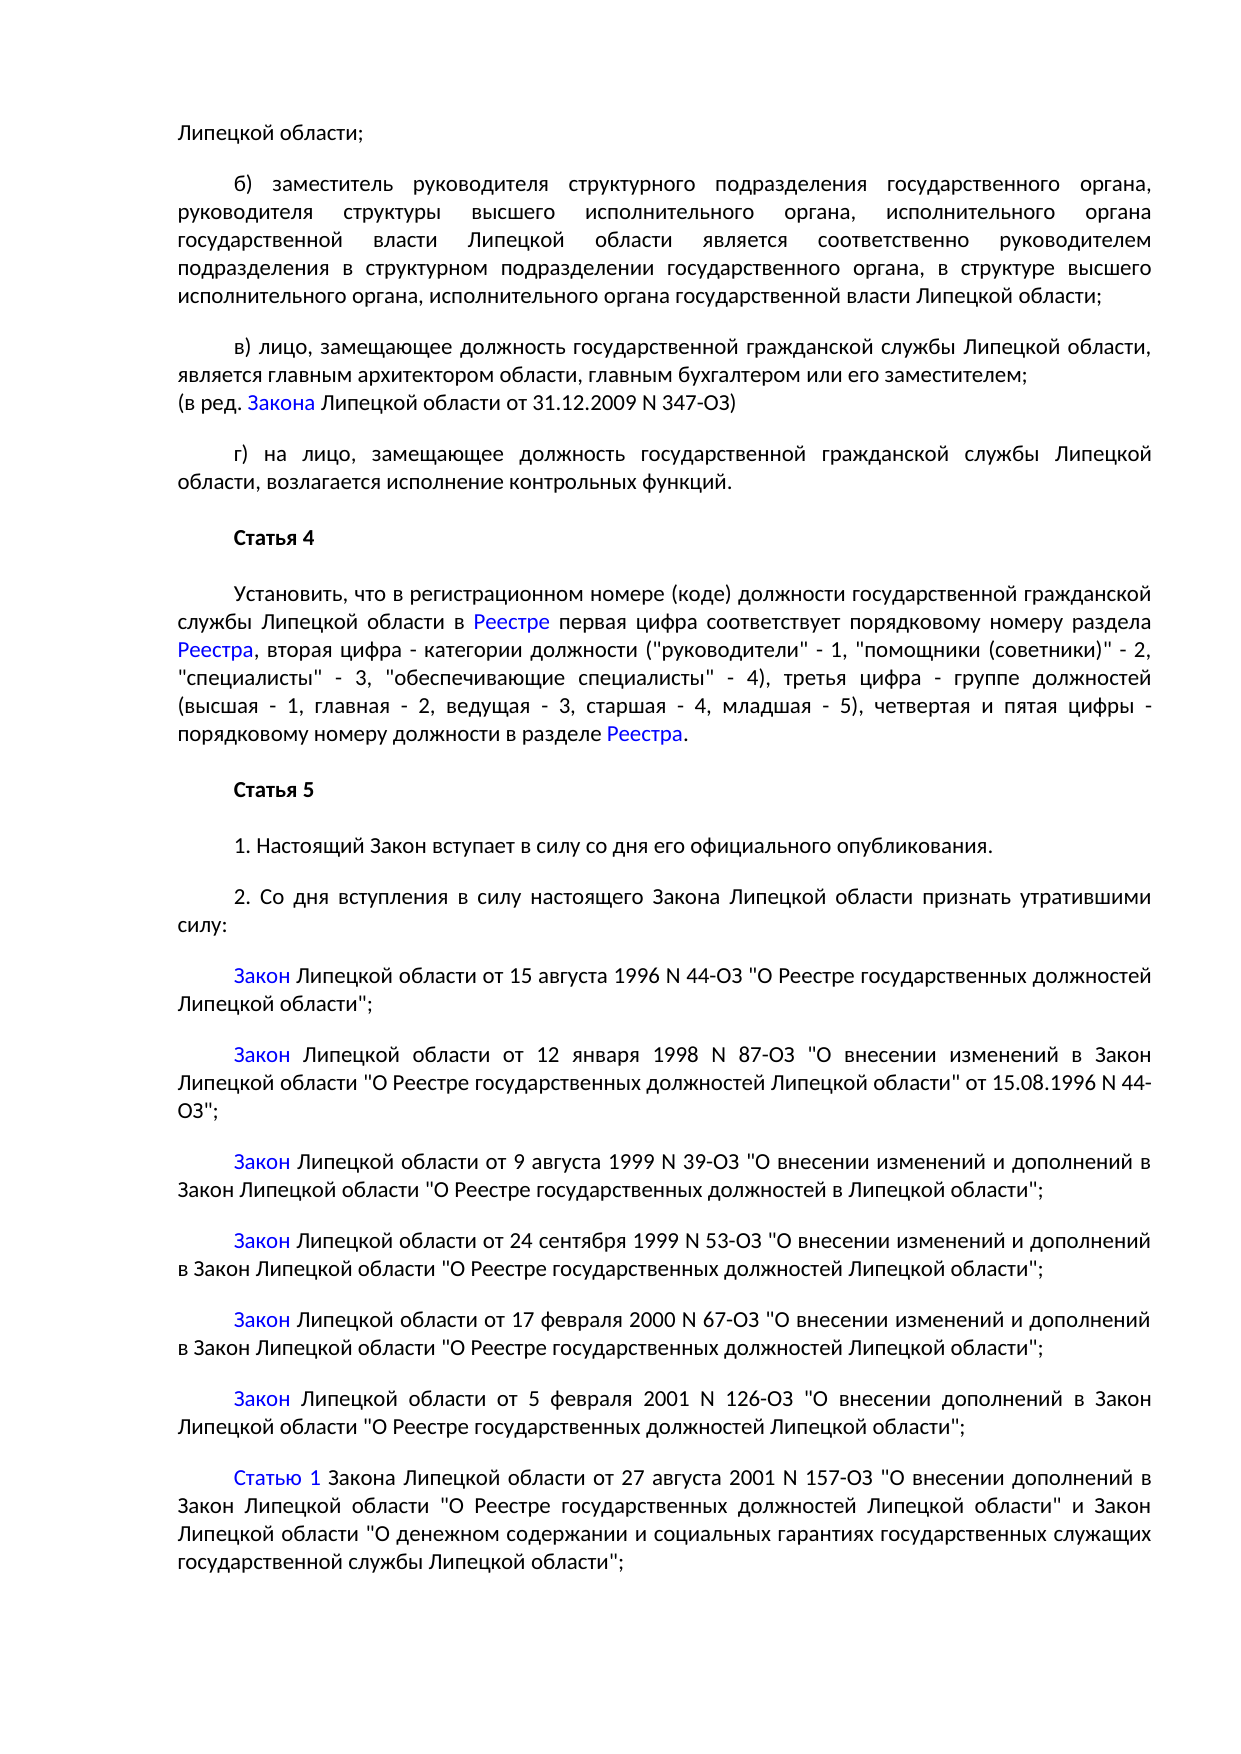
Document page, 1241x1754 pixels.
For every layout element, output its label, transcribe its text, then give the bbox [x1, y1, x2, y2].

text Закон Липецкой области от 17 февраля 2000 N 67-ОЗ "О внесении изменений и дополнений в Закон Липецкой области "О Реестре государственных должностей Липецкой области"; [177, 1305, 1152, 1361]
title Статья 4 [177, 523, 1152, 551]
text Закон Липецкой области от 9 августа 1999 N 39-ОЗ "О внесении изменений и дополнений в Закон Липецкой области "О Реестре государственных должностей в Липецкой области"; [177, 1147, 1152, 1203]
text в) лицо, замещающее должность государственной гражданской службы Липецкой области, является главным архитектором области, главным бухгалтером или его заместителем; [177, 332, 1152, 388]
text (в ред. Закона Липецкой области от 31.12.2009 N 347-ОЗ) [177, 388, 1152, 416]
text Установить, что в регистрационном номере (коде) должности государственной гражданской службы Липецкой области в Реестре первая цифра соответствует порядковому номеру раздела Реестра, вторая цифра - категории должности ("руководители" - 1, "помощники (советники)" - 2, "специалисты" - 3, "обеспечивающие специалисты" - 4), третья цифра - группе должностей (высшая - 1, главная - 2, ведущая - 3, старшая - 4, младшая - 5), четвертая и пятая цифры - порядковому номеру должности в разделе Реестра. [177, 579, 1152, 747]
text б) заместитель руководителя структурного подразделения государственного органа, руководителя структуры высшего исполнительного органа, исполнительного органа государственной власти Липецкой области является соответственно руководителем подразделения в структурном подразделении государственного органа, в структуре высшего исполнительного органа, исполнительного органа государственной власти Липецкой области; [177, 169, 1152, 309]
text Закон Липецкой области от 15 августа 1996 N 44-ОЗ "О Реестре государственных должностей Липецкой области"; [177, 961, 1152, 1017]
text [177, 118, 1152, 146]
text 2. Со дня вступления в силу настоящего Закона Липецкой области признать утратившими силу: [177, 882, 1152, 938]
text 1. Настоящий Закон вступает в силу со дня его официального опубликования. [177, 831, 1152, 859]
text Статью 1 Закона Липецкой области от 27 августа 2001 N 157-ОЗ "О внесении дополнений в Закон Липецкой области "О Реестре государственных должностей Липецкой области" и Закон Липецкой области "О денежном содержании и социальных гарантиях государственных служащих государственной службы Липецкой области"; [177, 1463, 1152, 1575]
text Закон Липецкой области от 5 февраля 2001 N 126-ОЗ "О внесении дополнений в Закон Липецкой области "О Реестре государственных должностей Липецкой области"; [177, 1384, 1152, 1440]
text Закон Липецкой области от 12 января 1998 N 87-ОЗ "О внесении изменений в Закон Липецкой области "О Реестре государственных должностей Липецкой области" от 15.08.1996 N 44-ОЗ"; [177, 1040, 1152, 1124]
title Статья 5 [177, 775, 1152, 803]
text Закон Липецкой области от 24 сентября 1999 N 53-ОЗ "О внесении изменений и дополнений в Закон Липецкой области "О Реестре государственных должностей Липецкой области"; [177, 1226, 1152, 1282]
text г) на лицо, замещающее должность государственной гражданской службы Липецкой области, возлагается исполнение контрольных функций. [177, 439, 1152, 495]
